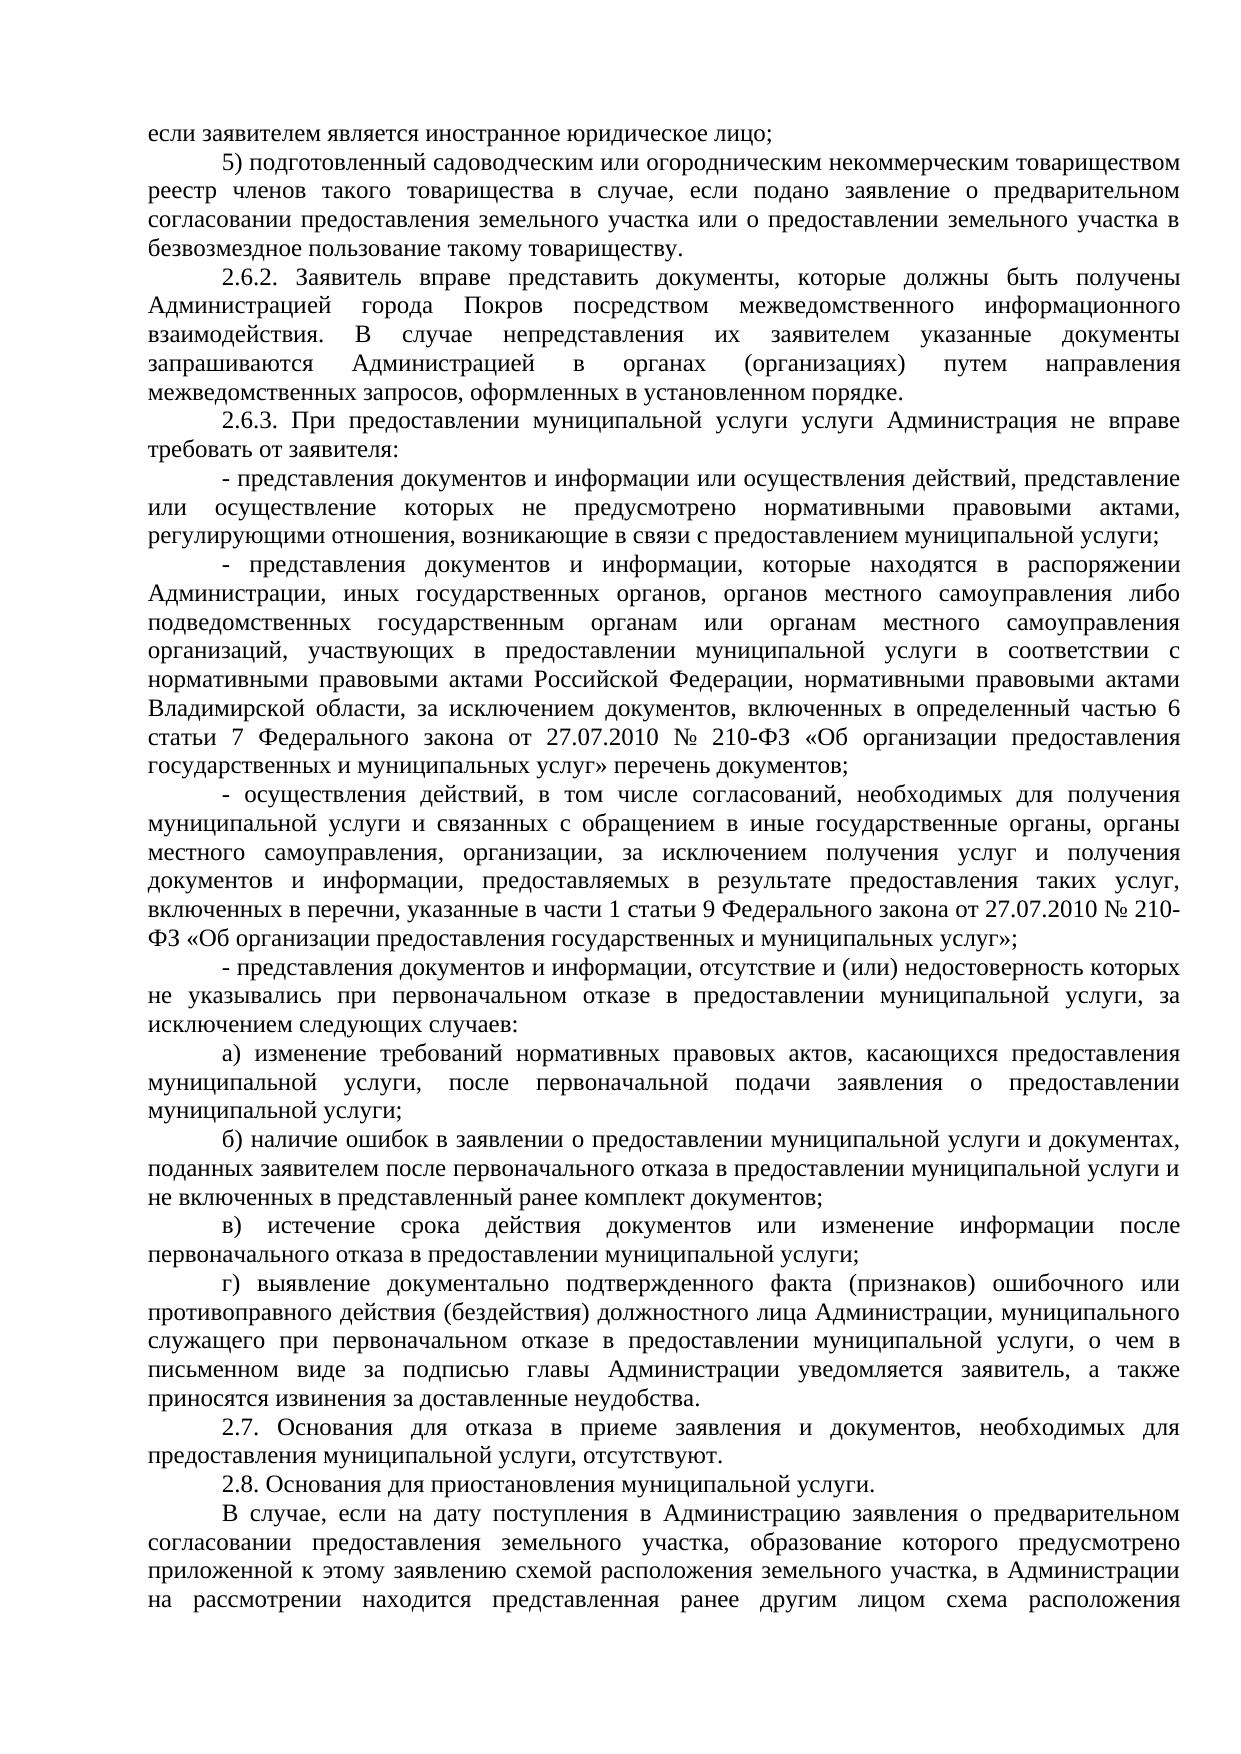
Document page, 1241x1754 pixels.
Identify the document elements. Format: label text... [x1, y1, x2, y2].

text - представления документов и информации, отсутствие и (или) недостоверность которых не указывались при первоначальном отказе в предоставлении муниципальной услуги, за исключением следующих случаев: [148, 952, 1181, 1038]
text - представления документов и информации, которые находятся в распоряжении Администрации, иных государственных органов, органов местного самоуправления либо подведомственных государственным органам или органам местного самоуправления организаций, участвующих в предоставлении муниципальной услуги в соответствии с нормативными правовыми актами Российской Федерации, нормативными правовыми актами Владимирской области, за исключением документов, включенных в определенный частью 6 статьи 7 Федерального закона от 27.07.2010 № 210-ФЗ «Об организации предоставления государственных и муниципальных услуг» перечень документов; [148, 549, 1181, 779]
text 2.7. Основания для отказа в приеме заявления и документов, необходимых для предоставления муниципальной услуги, отсутствуют. [148, 1412, 1181, 1469]
text 2.8. Основания для приостановления муниципальной услуги. [148, 1469, 1181, 1498]
text - представления документов и информации или осуществления действий, представление или осуществление которых не предусмотрено нормативными правовыми актами, регулирующими отношения, возникающие в связи с предоставлением муниципальной услуги; [148, 463, 1181, 549]
text б) наличие ошибок в заявлении о предоставлении муниципальной услуги и документах, поданных заявителем после первоначального отказа в предоставлении муниципальной услуги и не включенных в представленный ранее комплект документов; [148, 1124, 1181, 1211]
text 2.6.3. При предоставлении муниципальной услуги услуги Администрация не вправе требовать от заявителя: [148, 406, 1181, 463]
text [148, 118, 1181, 147]
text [148, 1498, 1181, 1613]
text г) выявление документально подтвержденного факта (признаков) ошибочного или противоправного действия (бездействия) должностного лица Администрации, муниципального служащего при первоначальном отказе в предоставлении муниципальной услуги, о чем в письменном виде за подписью главы Администрации уведомляется заявитель, а также приносятся извинения за доставленные неудобства. [148, 1268, 1181, 1412]
text а) изменение требований нормативных правовых актов, касающихся предоставления муниципальной услуги, после первоначальной подачи заявления о предоставлении муниципальной услуги; [148, 1038, 1181, 1124]
text в) истечение срока действия документов или изменение информации после первоначального отказа в предоставлении муниципальной услуги; [148, 1211, 1181, 1268]
text 5) подготовленный садоводческим или огородническим некоммерческим товариществом реестр членов такого товарищества в случае, если подано заявление о предварительном согласовании предоставления земельного участка или о предоставлении земельного участка в безвозмездное пользование такому товариществу. [148, 147, 1181, 262]
text 2.6.2. Заявитель вправе представить документы, которые должны быть получены Администрацией города Покров посредством межведомственного информационного взаимодействия. В случае непредставления их заявителем указанные документы запрашиваются Администрацией в органах (организациях) путем направления межведомственных запросов, оформленных в установленном порядке. [148, 262, 1181, 406]
text - осуществления действий, в том числе согласований, необходимых для получения муниципальной услуги и связанных с обращением в иные государственные органы, органы местного самоуправления, организации, за исключением получения услуг и получения документов и информации, предоставляемых в результате предоставления таких услуг, включенных в перечни, указанные в части 1 статьи 9 Федерального закона от 27.07.2010 № 210-ФЗ «Об организации предоставления государственных и муниципальных услуг»; [148, 779, 1181, 952]
